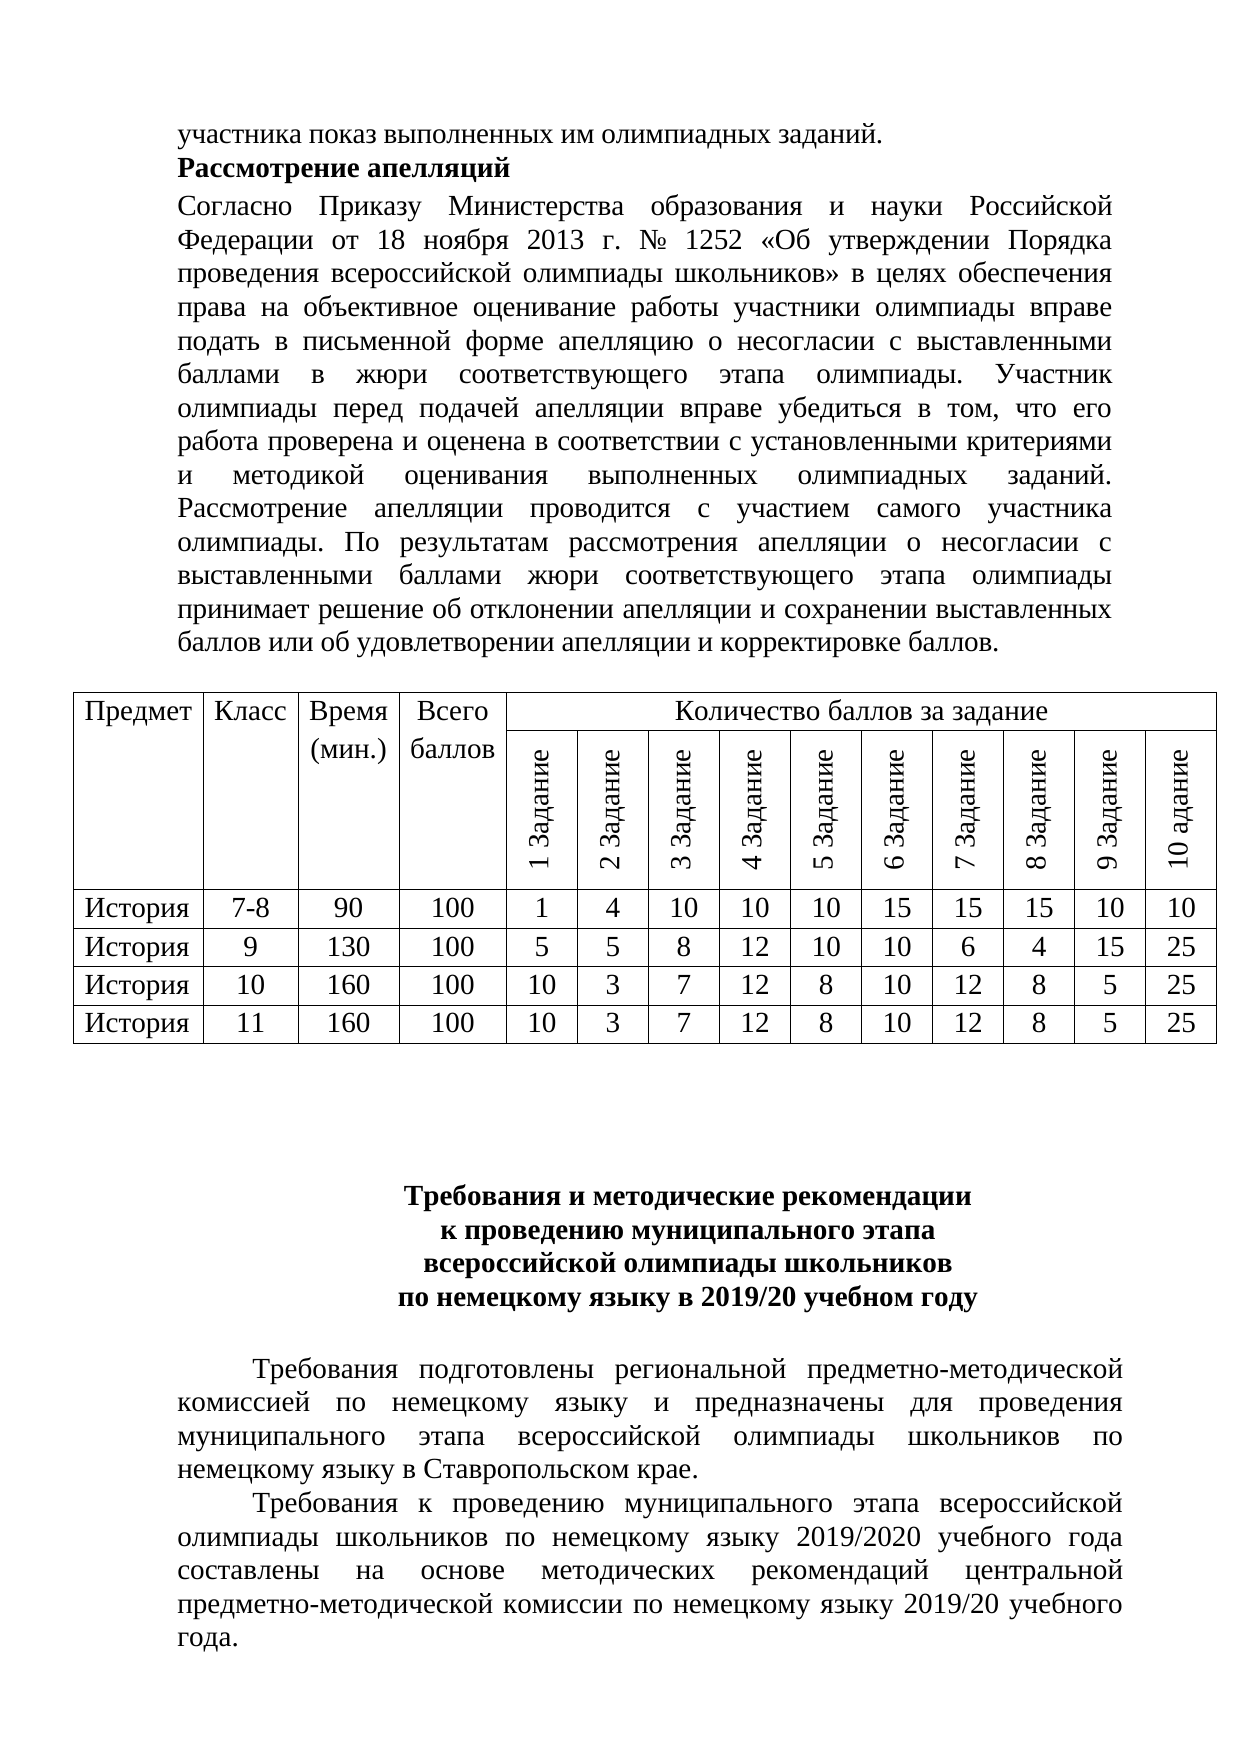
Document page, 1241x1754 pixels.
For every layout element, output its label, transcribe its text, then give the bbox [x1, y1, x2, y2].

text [177, 116, 1112, 149]
table_cell 10 [1075, 890, 1145, 928]
table_cell 9 Задание [1075, 731, 1145, 889]
table_cell 10 [791, 929, 861, 966]
table_cell История [74, 967, 203, 1004]
table_cell 12 [933, 967, 1003, 1004]
table_cell 6 Задание [862, 731, 932, 889]
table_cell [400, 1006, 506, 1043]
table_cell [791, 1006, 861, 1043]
table_cell 7 [649, 967, 719, 1004]
table_cell История [74, 890, 203, 928]
table_cell 5 [507, 929, 577, 966]
table_cell 6 [933, 929, 1003, 966]
table_header Предмет [74, 693, 203, 889]
table_header Всего баллов [400, 693, 506, 889]
table_cell 4 [1004, 929, 1074, 966]
text Требования подготовлены региональной предметно-методической комиссией по немецкому языку и предназначены для проведения муниципального этапа всероссийской олимпиады школьников по немецкому языку в Ставропольском крае. [177, 1351, 1123, 1485]
table_cell 10 [720, 890, 790, 928]
table_cell 100 [400, 890, 506, 928]
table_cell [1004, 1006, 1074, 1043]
table_cell 1 Задание [507, 731, 577, 889]
table_header Количество баллов за задание [507, 693, 1216, 730]
table_cell 3 Задание [649, 731, 719, 889]
table_cell 2 Задание [578, 731, 648, 889]
table_cell 8 [791, 967, 861, 1004]
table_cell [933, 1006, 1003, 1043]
text по немецкому языку в 2019/20 учебном году [177, 1279, 1123, 1313]
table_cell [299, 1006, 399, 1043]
table_header Класс [204, 693, 298, 889]
table_cell 25 [1146, 929, 1216, 966]
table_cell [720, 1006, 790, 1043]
table_cell 130 [299, 929, 399, 966]
table_cell История [74, 929, 203, 966]
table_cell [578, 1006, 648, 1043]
table_cell 5 [1075, 967, 1145, 1004]
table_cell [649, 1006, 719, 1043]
text всероссийской олимпиады школьников [177, 1246, 1123, 1279]
table_cell 8 [649, 929, 719, 966]
table_cell 12 [720, 967, 790, 1004]
table_cell 15 [1075, 929, 1145, 966]
table_cell 4 [578, 890, 648, 928]
table_cell 10 [649, 890, 719, 928]
table_cell 1 [507, 890, 577, 928]
table_cell 10 [862, 967, 932, 1004]
table_cell 100 [400, 967, 506, 1004]
table_cell 90 [299, 890, 399, 928]
table_cell 100 [400, 929, 506, 966]
text Требования к проведению муниципального этапа всероссийской олимпиады школьников по немецкому языку 2019/2020 учебного года составлены на основе методических рекомендаций центральной предметно-методической комиссии по немецкому языку 2019/20 учебного года. [177, 1485, 1123, 1653]
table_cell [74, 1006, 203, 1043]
table_cell 10 [507, 967, 577, 1004]
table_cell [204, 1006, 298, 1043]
table_cell 10 адание [1146, 731, 1216, 889]
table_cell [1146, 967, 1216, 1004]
table_cell 8 [1004, 967, 1074, 1004]
table_cell 12 [720, 929, 790, 966]
text Согласно Приказу Министерства образования и науки Российской Федерации от 18 ноября 2013 г. № 1252 «Об утверждении Порядка проведения всероссийской олимпиады школьников» в целях обеспечения права на объективное оценивание работы участники олимпиады вправе подать в письменной форме апелляцию о несогласии с выставленными баллами в жюри соответствующего этапа олимпиады. Участник олимпиады перед подачей апелляции вправе убедиться в том, что его работа проверена и оценена в соответствии с установленными критериями и методикой оценивания выполненных олимпиадных заданий. Рассмотрение апелляции проводится с участием самого участника олимпиады. По результатам рассмотрения апелляции о несогласии с выставленными баллами жюри соответствующего этапа олимпиады принимает решение об отклонении апелляции и сохранении выставленных баллов или об удовлетворении апелляции и корректировке баллов. [177, 188, 1112, 658]
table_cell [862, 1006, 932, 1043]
text к проведению муниципального этапа [177, 1212, 1123, 1246]
subtitle Рассмотрение апелляций [177, 150, 1123, 183]
table_cell 10 [791, 890, 861, 928]
table_cell 15 [862, 890, 932, 928]
table_cell 10 [204, 967, 298, 1004]
table_cell 5 [578, 929, 648, 966]
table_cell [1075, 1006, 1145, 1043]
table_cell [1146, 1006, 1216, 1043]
table_cell 7 Задание [933, 731, 1003, 889]
table_header Время (мин.) [299, 693, 399, 889]
table_cell 9 [204, 929, 298, 966]
table_cell 7-8 [204, 890, 298, 928]
table_cell 15 [1004, 890, 1074, 928]
table_cell 15 [933, 890, 1003, 928]
table_cell 5 Задание [791, 731, 861, 889]
table_cell 8 Задание [1004, 731, 1074, 889]
text Требования и методические рекомендации [177, 1178, 1123, 1212]
table_cell 160 [299, 967, 399, 1004]
table_cell 10 [862, 929, 932, 966]
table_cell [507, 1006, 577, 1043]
table_cell 10 [1146, 890, 1216, 928]
table_cell 3 [578, 967, 648, 1004]
table_cell 4 Задание [720, 731, 790, 889]
